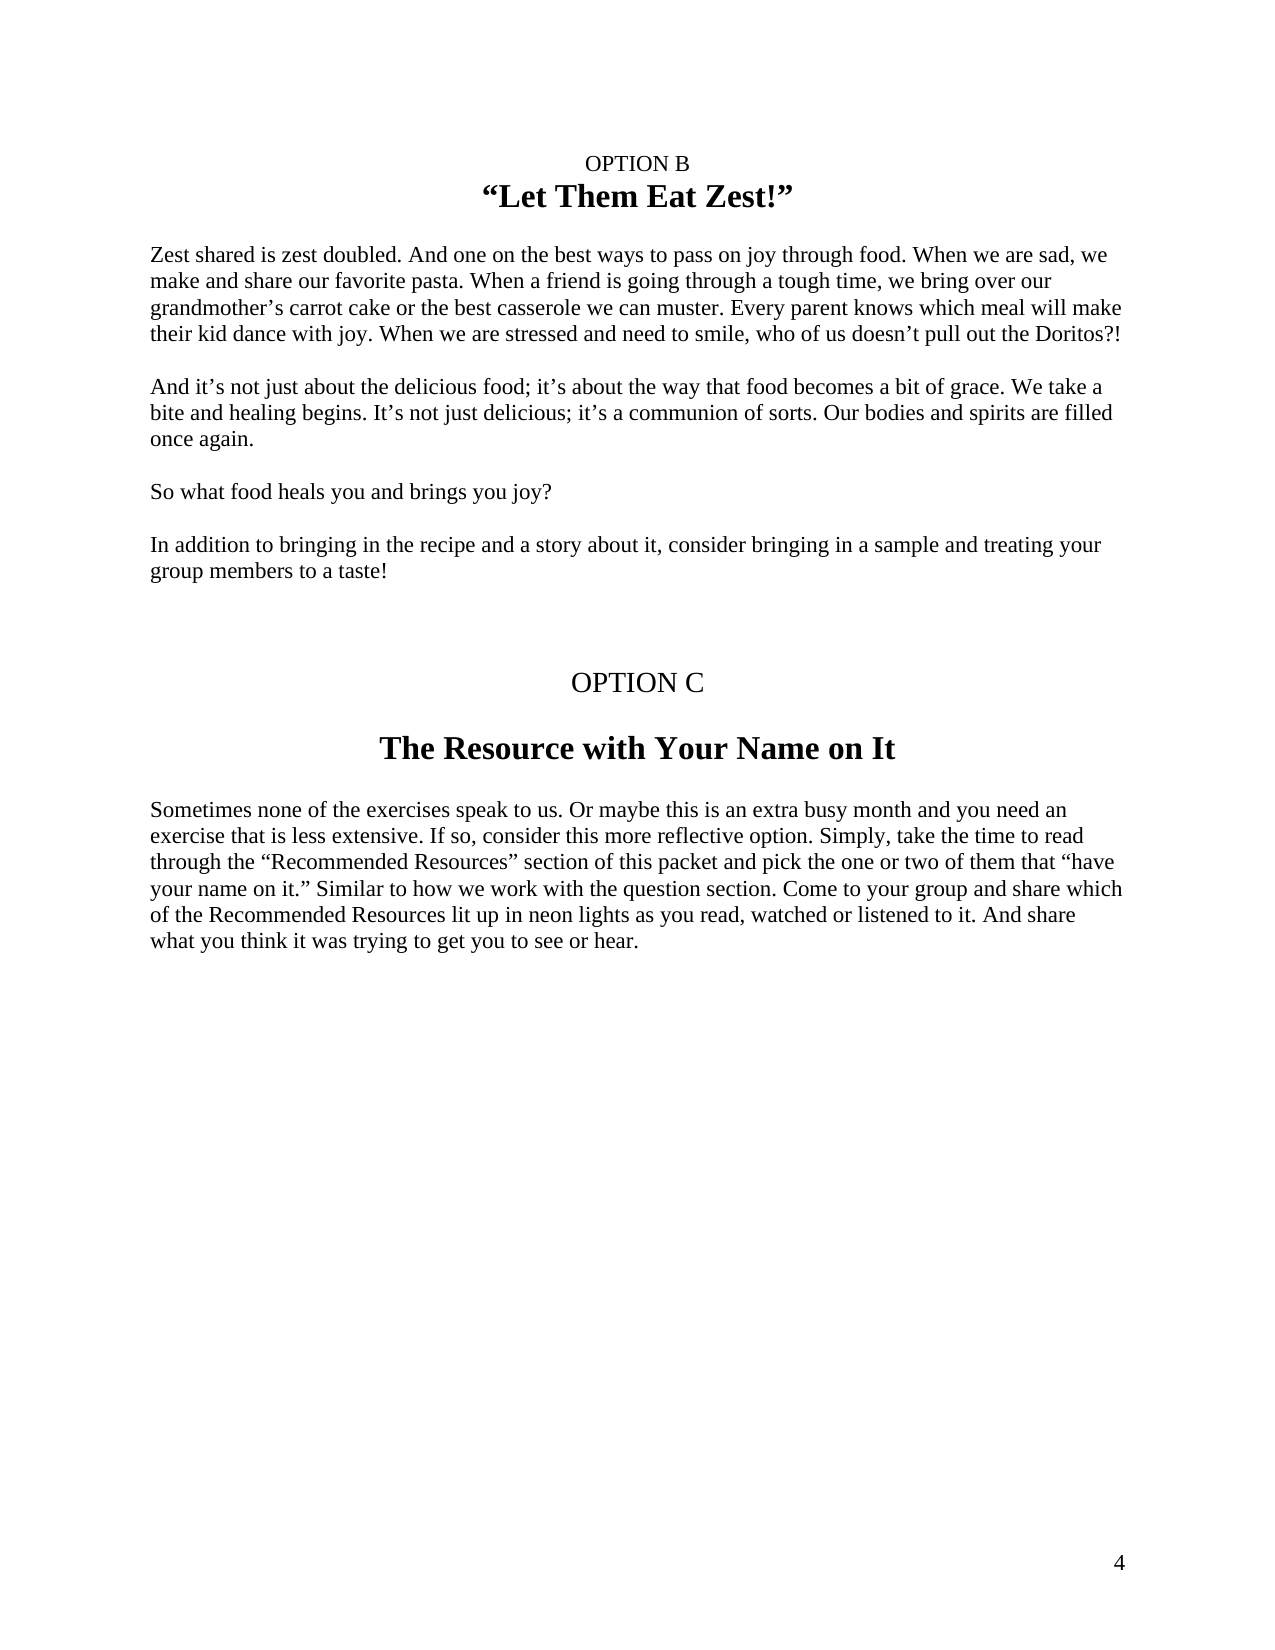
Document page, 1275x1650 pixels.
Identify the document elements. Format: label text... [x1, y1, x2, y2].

text Sometimes none of the exercises speak to us. Or maybe this is an extra busy month and you need an exercise that is less extensive. If so, consider this more reflective option. Simply, take the time to read through the “Recommended Resources” section of this packet and pick the one or two of them that “have your name on it.” Similar to how we work with the question section. Come to your group and share which of the Recommended Resources lit up in neon lights as you read, watched or listened to it. And share what you think it was trying to get you to see or hear. [150, 796, 1125, 954]
text Zest shared is zest doubled. And one on the best ways to pass on joy through food. When we are sad, we make and share our favorite pasta. When a friend is going through a tough time, we bring over our grandmother’s carrot cake or the best casserole we can muster. Every parent knows which meal will make their kid dance with joy. When we are stressed and need to smile, who of us doesn’t pull out the Doritos?! [150, 241, 1125, 346]
text And it’s not just about the delicious food; it’s about the way that food becomes a bit of grace. We take a bite and healing begins. It’s not just delicious; it’s a communion of sorts. Our bodies and spirits are filled once again. [150, 373, 1125, 452]
text “Let Them Eat Zest!” [150, 176, 1125, 215]
text OPTION B [150, 150, 1125, 176]
text In addition to bringing in the recipe and a story about it, consider bringing in a sample and treating your group members to a taste! [150, 531, 1125, 584]
text So what food heals you and brings you joy? [150, 478, 1125, 504]
text The Resource with Your Name on It [150, 728, 1125, 767]
text OPTION C [150, 666, 1125, 699]
